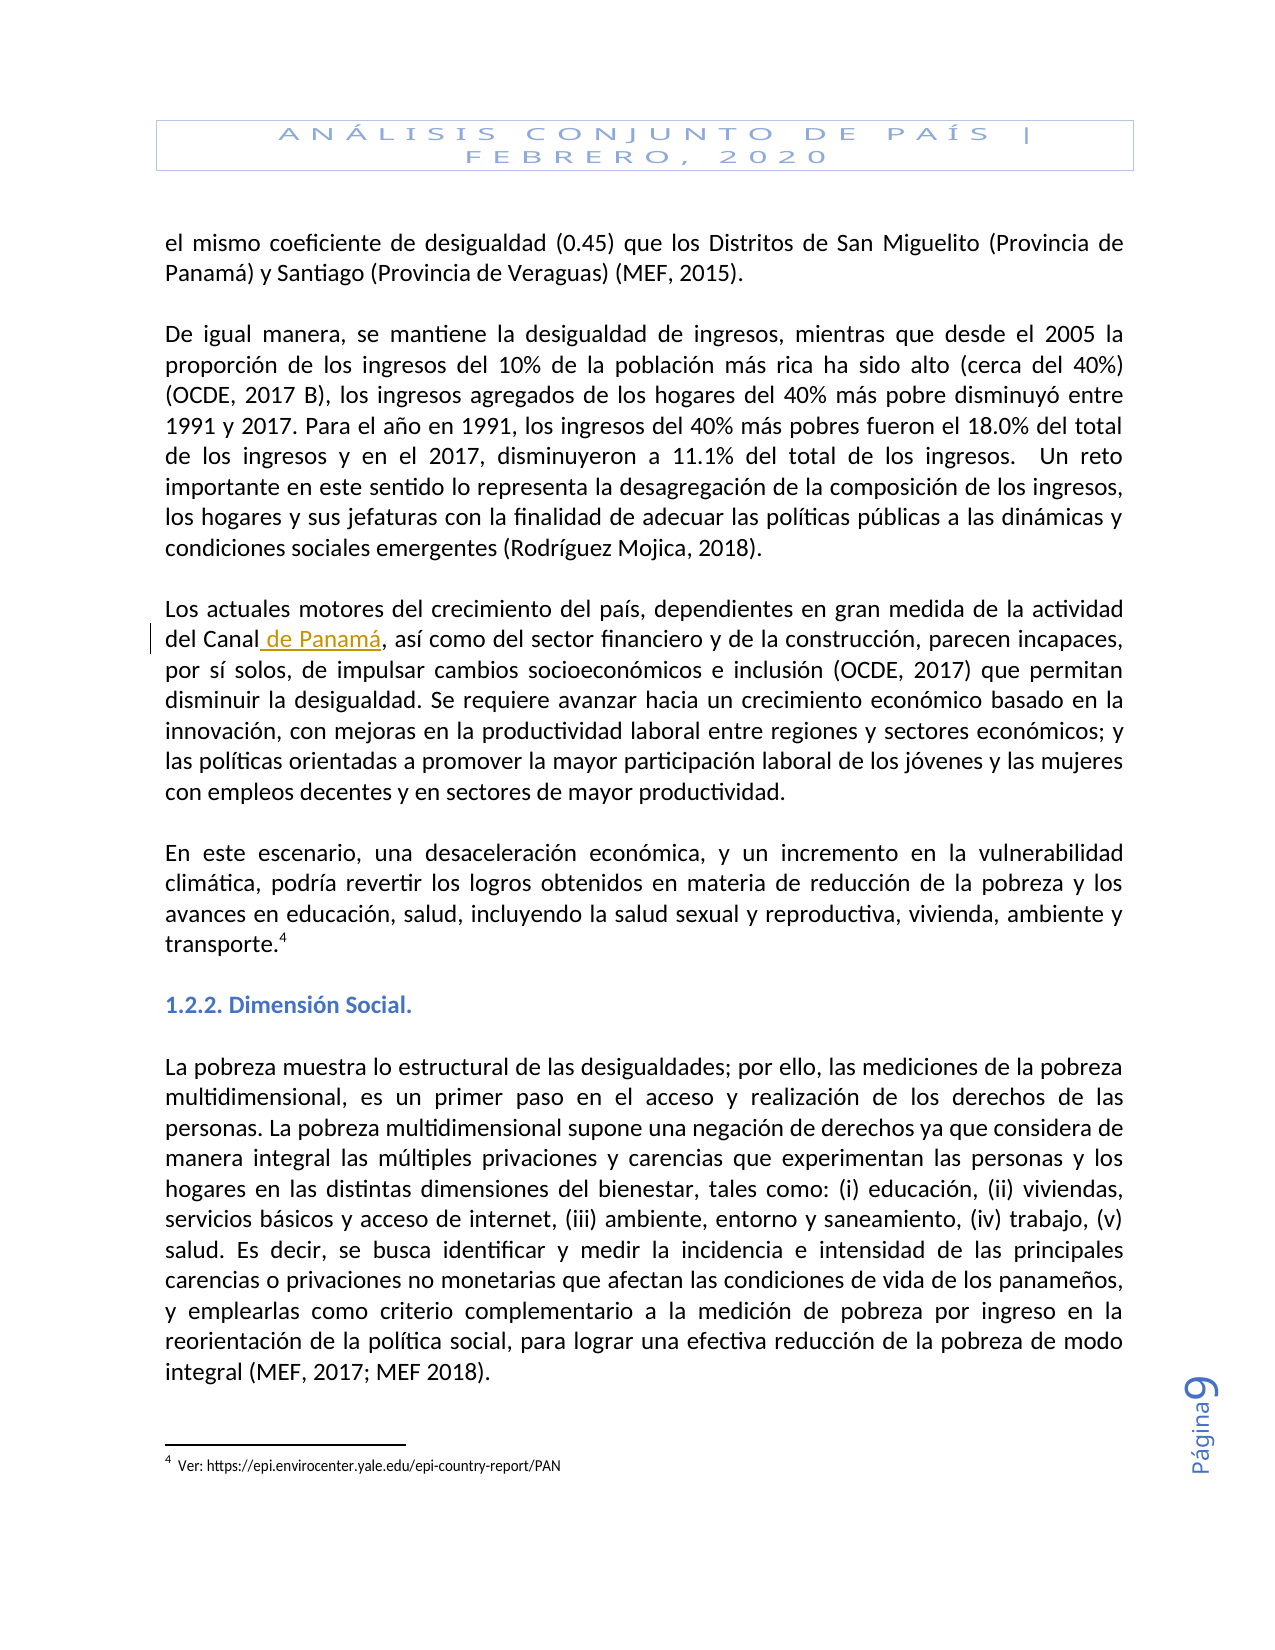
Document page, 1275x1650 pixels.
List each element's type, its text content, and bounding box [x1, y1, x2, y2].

text 1.2.2. Dimensión Social. [165, 990, 1125, 1020]
text En este escenario, una desaceleración económica, y un incremento en la vulnerabilidad climática, podría revertir los logros obtenidos en materia de reducción de la pobreza y los avances en educación, salud, incluyendo la salud sexual y reproductiva, vivienda, ambiente y transporte. [165, 837, 1125, 959]
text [165, 227, 1125, 288]
text Los actuales motores del crecimiento del país, dependientes en gran medida de la actividad del Canal, así como del sector financiero y de la construcción, parecen incapaces, por sí solos, de impulsar cambios socioeconómicos e inclusión (OCDE, 2017) que permitan disminuir la desigualdad. Se requiere avanzar hacia un crecimiento económico basado en la innovación, con mejoras en la productividad laboral entre regiones y sectores económicos; y las políticas orientadas a promover la mayor participación laboral de los jóvenes y las mujeres con empleos decentes y en sectores de mayor productividad. [165, 593, 1125, 807]
text La pobreza muestra lo estructural de las desigualdades; por ello, las mediciones de la pobreza multidimensional, es un primer paso en el acceso y realización de los derechos de las personas. La pobreza multidimensional supone una negación de derechos ya que considera de manera integral las múltiples privaciones y carencias que experimentan las personas y los hogares en las distintas dimensiones del bienestar, tales como: (i) educación, (ii) viviendas, servicios básicos y acceso de internet, (iii) ambiente, entorno y saneamiento, (iv) trabajo, (v) salud. Es decir, se busca identificar y medir la incidencia e intensidad de las principales carencias o privaciones no monetarias que afectan las condiciones de vida de los panameños, y emplearlas como criterio complementario a la medición de pobreza por ingreso en la reorientación de la política social, para lograr una efectiva reducción de la pobreza de modo integral (MEF, 2017; MEF 2018). [165, 1051, 1125, 1386]
text De igual manera, se mantiene la desigualdad de ingresos, mientras que desde el 2005 la proporción de los ingresos del 10% de la población más rica ha sido alto (cerca del 40%) (OCDE, 2017 B), los ingresos agregados de los hogares del 40% más pobre disminuyó entre 1991 y 2017. Para el año en 1991, los ingresos del 40% más pobres fueron el 18.0% del total de los ingresos y en el 2017, disminuyeron a 11.1% del total de los ingresos. Un reto importante en este sentido lo representa la desagregación de la composición de los ingresos, los hogares y sus jefaturas con la finalidad de adecuar las políticas públicas a las dinámicas y condiciones sociales emergentes (Rodríguez Mojica, 2018). [165, 318, 1125, 562]
